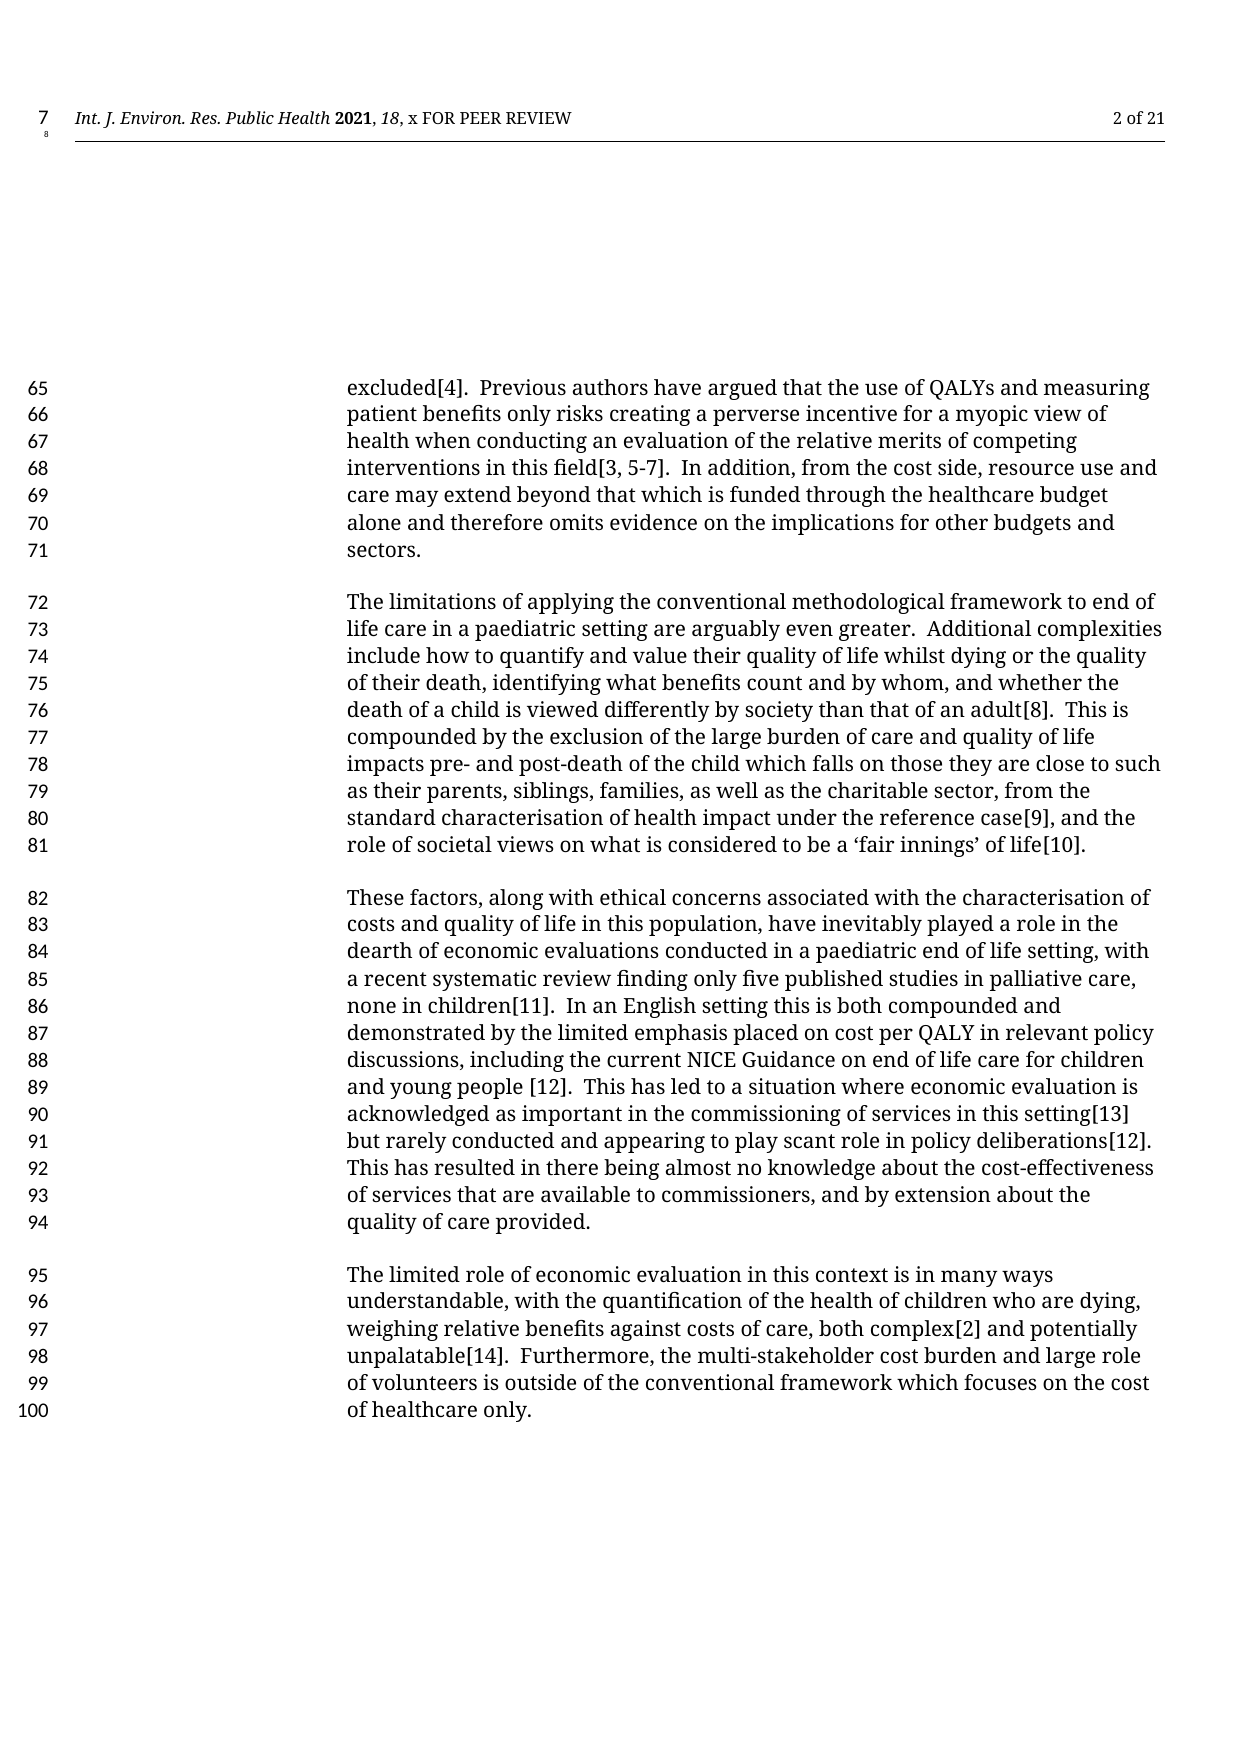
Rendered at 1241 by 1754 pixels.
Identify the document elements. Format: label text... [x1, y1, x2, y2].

subtitle These factors, along with ethical concerns associated with the characterisation of costs and quality of life in this population, have inevitably played a role in the dearth of economic evaluations conducted in a paediatric end of life setting, with a recent systematic review finding only five published studies in palliative care, none in children[11]. In an English setting this is both compounded and demonstrated by the limited emphasis placed on cost per QALY in relevant policy discussions, including the current NICE Guidance on end of life care for children and young people [12]. This has led to a situation where economic evaluation is acknowledged as important in the commissioning of services in this setting[13] but rarely conducted and appearing to play scant role in policy deliberations[12]. This has resulted in there being almost no knowledge about the cost-effectiveness of services that are available to commissioners, and by extension about the quality of care provided. [347, 884, 1165, 1236]
subtitle The limited role of economic evaluation in this context is in many ways understandable, with the quantification of the health of children who are dying, weighing relative benefits against costs of care, both complex[2] and potentially unpalatable[14]. Furthermore, the multi-stakeholder cost burden and large role of volunteers is outside of the conventional framework which focuses on the cost of healthcare only. [347, 1261, 1165, 1423]
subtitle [347, 374, 1165, 563]
subtitle The limitations of applying the conventional methodological framework to end of life care in a paediatric setting are arguably even greater. Additional complexities include how to quantify and value their quality of life whilst dying or the quality of their death, identifying what benefits count and by whom, and whether the death of a child is viewed differently by society than that of an adult[8]. This is compounded by the exclusion of the large burden of care and quality of life impacts pre- and post-death of the child which falls on those they are close to such as their parents, siblings, families, as well as the charitable sector, from the standard characterisation of health impact under the reference case[9], and the role of societal views on what is considered to be a ‘fair innings’ of life[10]. [347, 588, 1165, 859]
